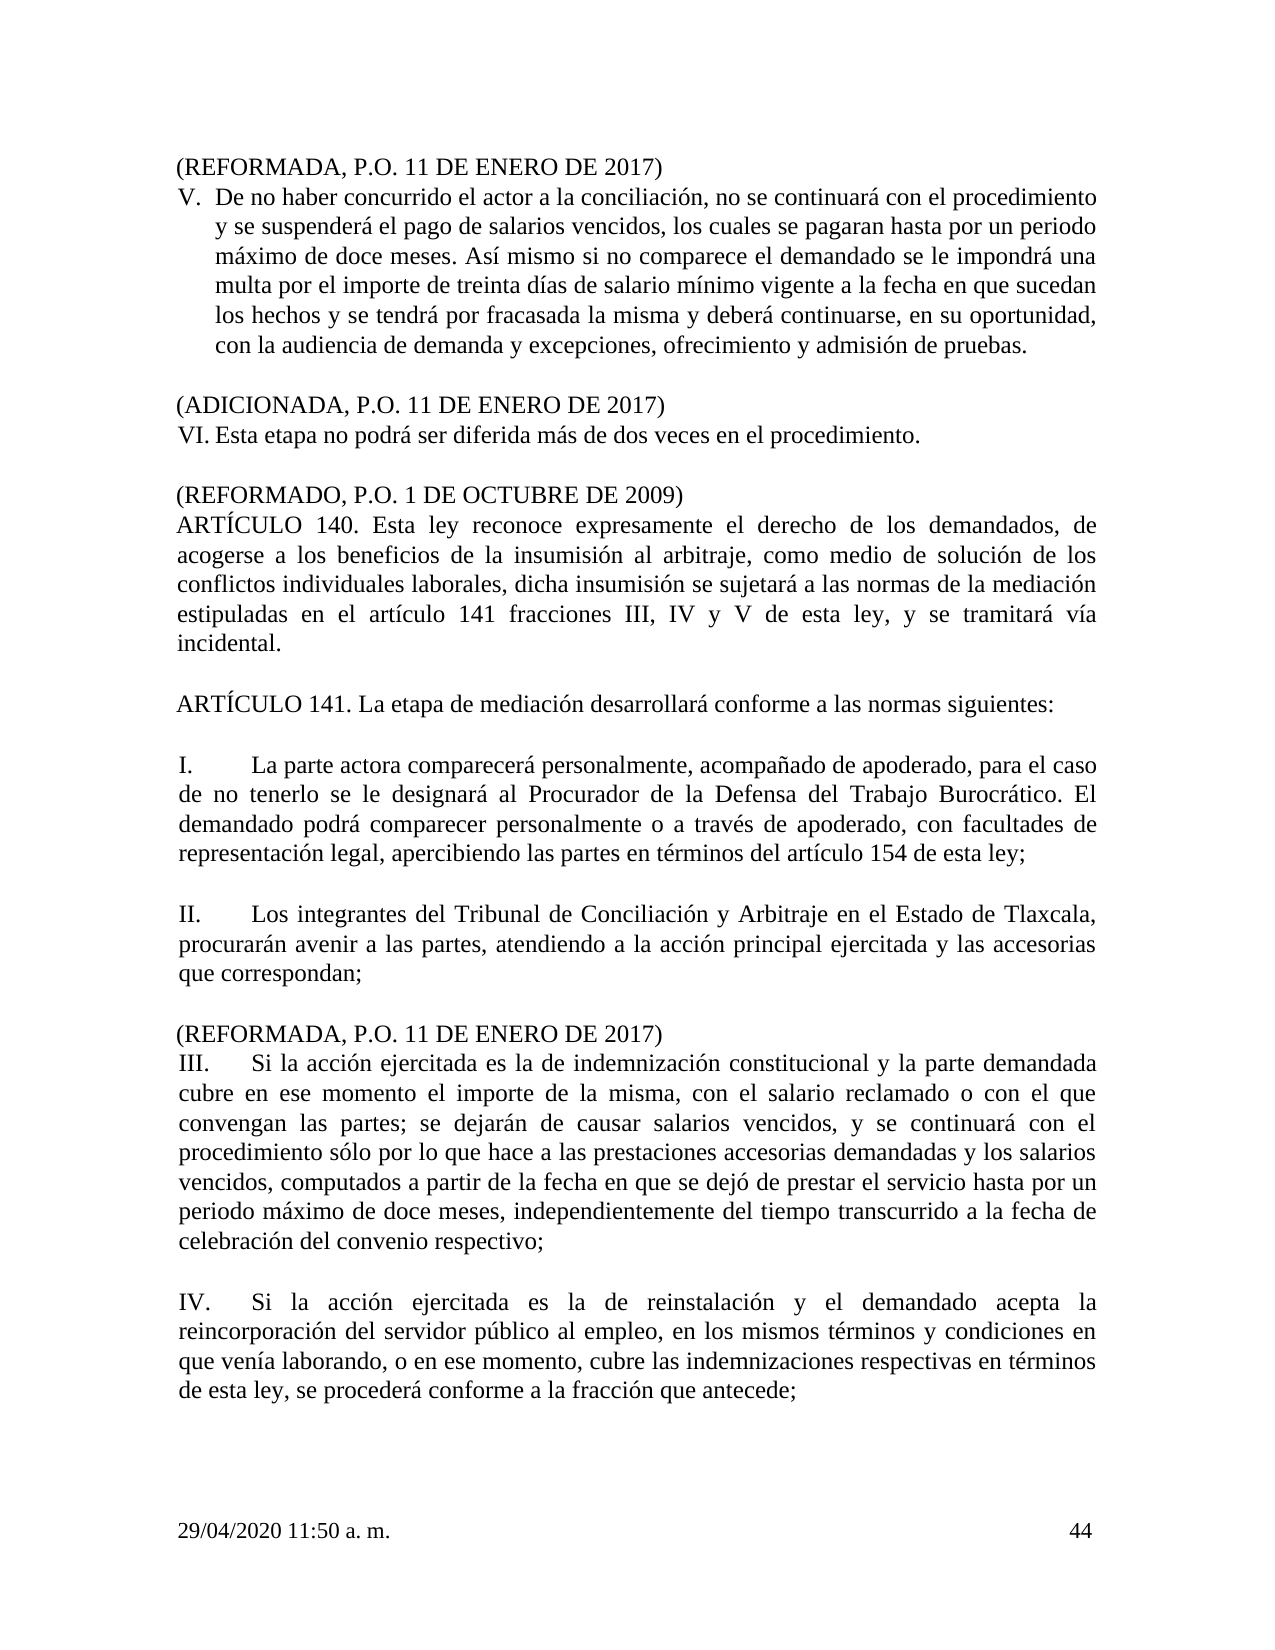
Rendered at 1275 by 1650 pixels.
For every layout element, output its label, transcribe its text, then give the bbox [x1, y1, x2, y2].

text ARTÍCULO 140. Esta ley reconoce expresamente el derecho de los demandados, de acogerse a los beneficios de la insumisión al arbitraje, como medio de solución de los conflictos individuales laborales, dicha insumisión se sujetará a las normas de la mediación estipuladas en el artículo 141 fracciones III, IV y V de esta ley, y se tramitará vía incidental. [176, 510, 1098, 657]
list Esta etapa no podrá ser diferida más de dos veces en el procedimiento. [177, 420, 1098, 449]
list Los integrantes del Tribunal de Conciliación y Arbitraje en el Estado de Tlaxcala, procurarán avenir a las partes, atendiendo a la acción principal ejercitada y las accesorias que correspondan; [178, 899, 1098, 987]
text (REFORMADA, P.O. 11 DE ENERO DE 2017) [176, 1019, 1098, 1048]
text (REFORMADO, P.O. 1 DE OCTUBRE DE 2009) [176, 481, 1098, 509]
text (ADICIONADA, P.O. 11 DE ENERO DE 2017) [176, 390, 1098, 419]
text (REFORMADA, P.O. 11 DE ENERO DE 2017) [176, 152, 1098, 181]
list De no haber concurrido el actor a la conciliación, no se continuará con el procedimiento y se suspenderá el pago de salarios vencidos, los cuales se pagaran hasta por un periodo máximo de doce meses. Así mismo si no comparece el demandado se le impondrá una multa por el importe de treinta días de salario mínimo vigente a la fecha en que sucedan los hechos y se tendrá por fracasada la misma y deberá continuarse, en su oportunidad, con la audiencia de demanda y excepciones, ofrecimiento y admisión de pruebas. [177, 182, 1098, 358]
text ARTÍCULO 141. La etapa de mediación desarrollará conforme a las normas siguientes: [176, 689, 1098, 718]
list Si la acción ejercitada es la de reinstalación y el demandado acepta la reincorporación del servidor público al empleo, en los mismos términos y condiciones en que venía laborando, o en ese momento, cubre las indemnizaciones respectivas en términos de esta ley, se procederá conforme a la fracción que antecede; [178, 1287, 1098, 1404]
list La parte actora comparecerá personalmente, acompañado de apoderado, para el caso de no tenerlo se le designará al Procurador de la Defensa del Trabajo Burocrático. El demandado podrá comparecer personalmente o a través de apoderado, con facultades de representación legal, apercibiendo las partes en términos del artículo 154 de esta ley; [178, 750, 1098, 867]
list Si la acción ejercitada es la de indemnización constitucional y la parte demandada cubre en ese momento el importe de la misma, con el salario reclamado o con el que convengan las partes; se dejarán de causar salarios vencidos, y se continuará con el procedimiento sólo por lo que hace a las prestaciones accesorias demandadas y los salarios vencidos, computados a partir de la fecha en que se dejó de prestar el servicio hasta por un periodo máximo de doce meses, independientemente del tiempo transcurrido a la fecha de celebración del convenio respectivo; [178, 1048, 1098, 1255]
